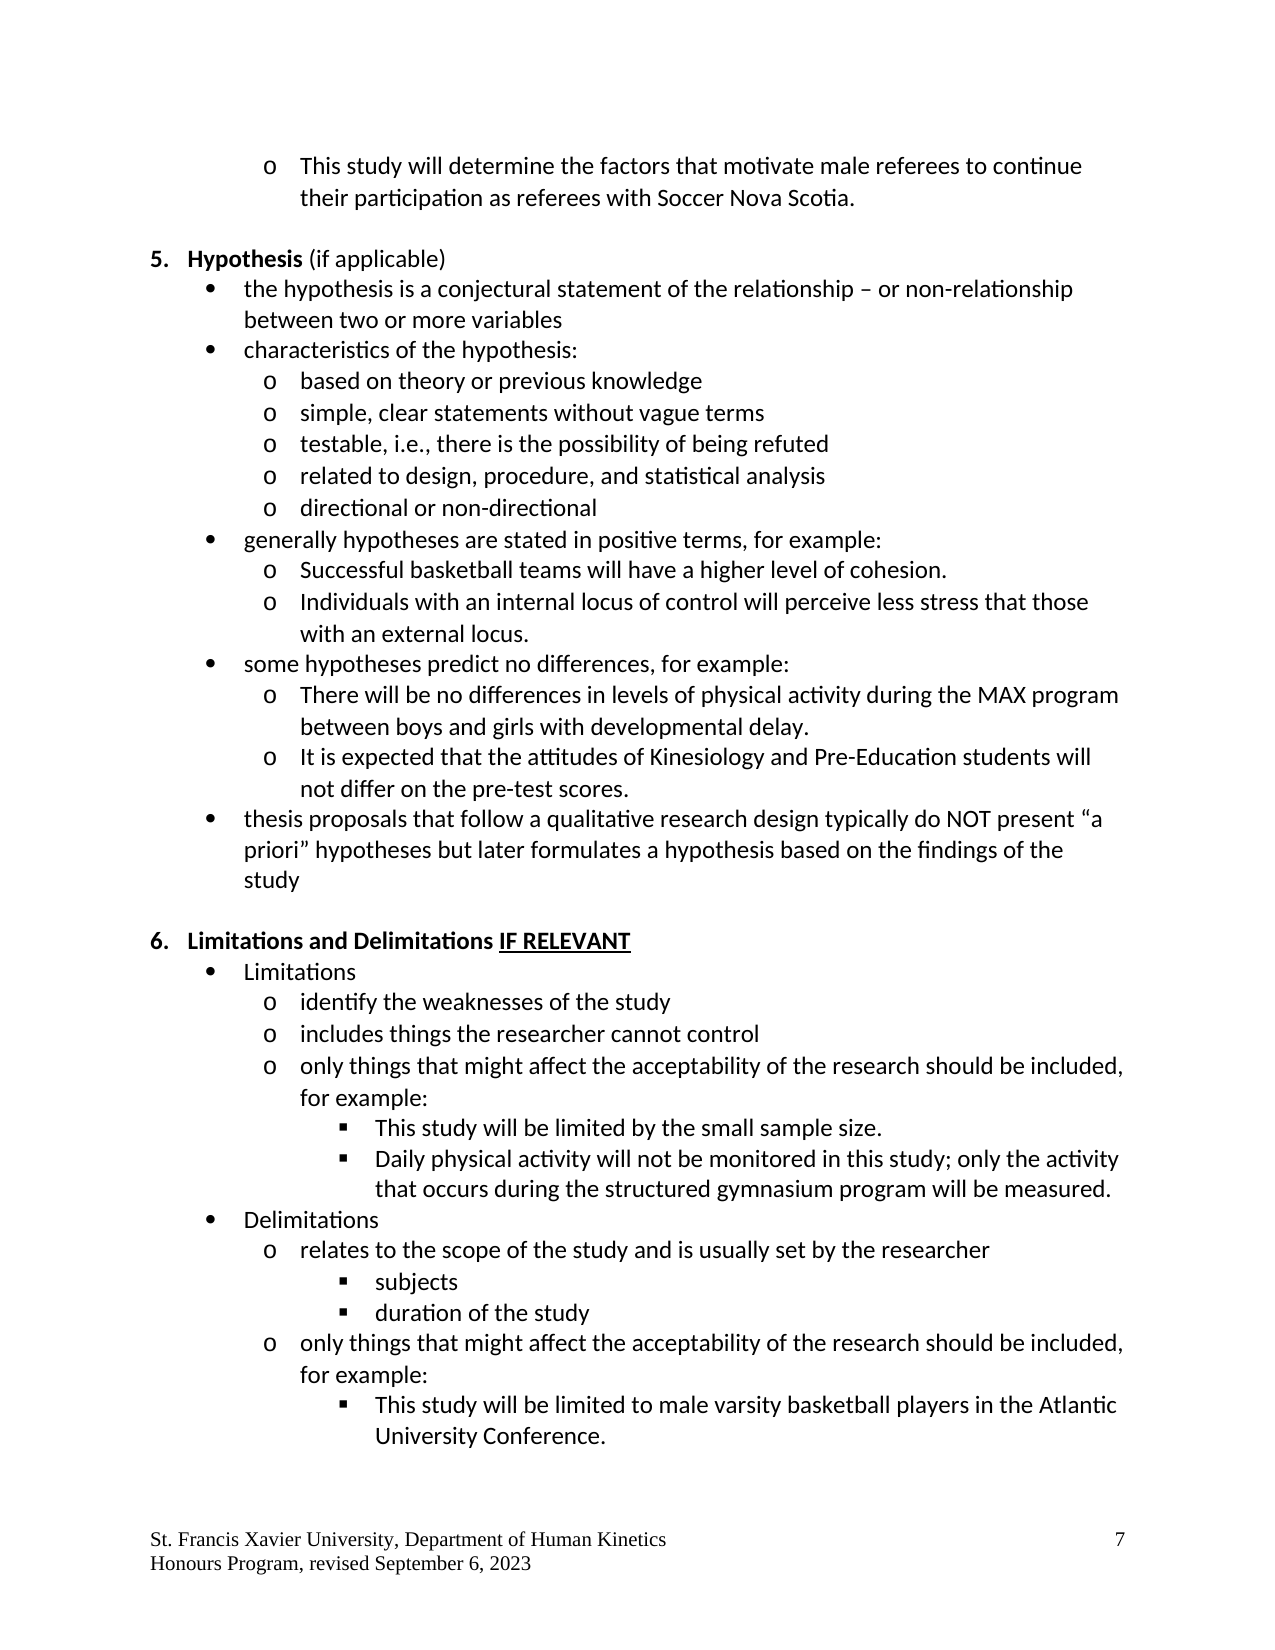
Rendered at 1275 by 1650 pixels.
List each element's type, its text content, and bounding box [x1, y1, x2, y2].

title This study will determine the factors that motivate male referees to continue their participation as referees with Soccer Nova . [262, 150, 1125, 212]
title relates to the scope of the study and is usually set by the researcher [262, 1234, 1125, 1266]
title Limitations [206, 956, 1125, 987]
title based on theory or previous knowledge [262, 365, 1125, 397]
title only things that might affect the acceptability of the research should be included, for example: [262, 1050, 1125, 1112]
title includes things the researcher cannot control [262, 1018, 1125, 1050]
title Delimitations [206, 1204, 1125, 1234]
title Daily physical activity will not be monitored in this study; only the activity that occurs during the structured gymnasium program will be measured. [337, 1143, 1125, 1204]
title directional or non-directional [262, 492, 1125, 524]
title This study will be limited by the small sample size. [337, 1112, 1125, 1143]
title the hypothesis is a conjectural statement of the relationship – or non-relationship between two or more variables [206, 273, 1125, 334]
title some hypotheses predict no differences, for example: [206, 648, 1125, 679]
title simple, clear statements without vague terms [262, 397, 1125, 428]
title Hypothesis (if applicable) [150, 243, 1125, 273]
title thesis proposals that follow a qualitative research design typically do NOT present “a priori” hypotheses but later formulates a hypothesis based on the findings of the study [206, 803, 1125, 895]
title Successful basketball teams will have a higher level of cohesion. [262, 554, 1125, 586]
title identify the weaknesses of the study [262, 987, 1125, 1018]
title testable, i.e., there is the possibility of being refuted [262, 428, 1125, 460]
title subjects [337, 1266, 1125, 1297]
title It is expected that the attitudes of Kinesiology and Pre-Education students will not differ on the pre-test scores. [262, 741, 1125, 803]
title This study will be limited to male varsity basketball players in the Atlantic University Conference. [337, 1389, 1125, 1451]
title Individuals with an internal locus of control will perceive less stress that those with an external locus. [262, 586, 1125, 648]
title only things that might affect the acceptability of the research should be included, for example: [262, 1327, 1125, 1389]
title generally hypotheses are stated in positive terms, for example: [206, 524, 1125, 554]
title There will be no differences in levels of physical activity during the MAX program between boys and girls with developmental delay. [262, 679, 1125, 741]
title duration of the study [337, 1297, 1125, 1327]
title characteristics of the hypothesis: [206, 334, 1125, 365]
title Limitations and Delimitations IF RELEVANT [150, 926, 1125, 956]
title related to design, procedure, and statistical analysis [262, 460, 1125, 492]
